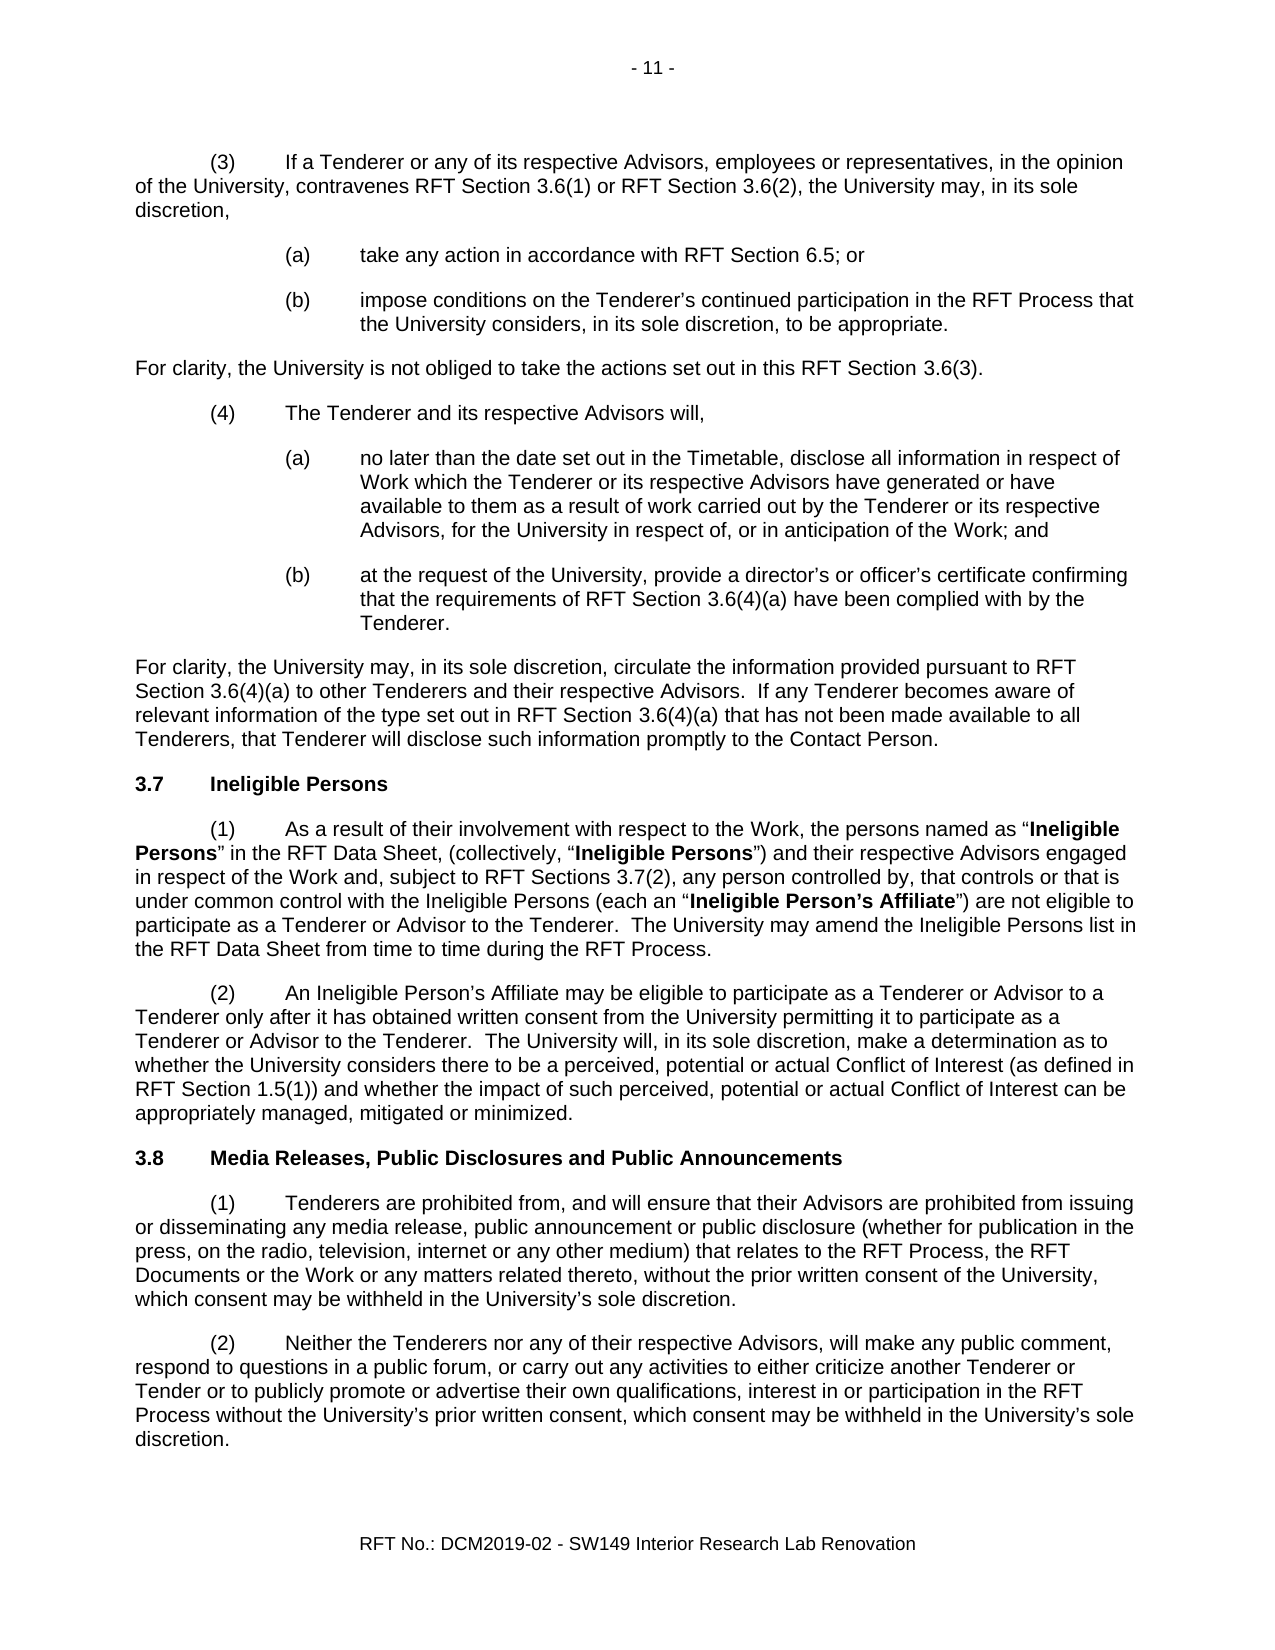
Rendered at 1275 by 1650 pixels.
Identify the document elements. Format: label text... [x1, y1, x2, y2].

text An Ineligible Person’s Affiliate may be eligible to participate as a Tenderer or Advisor to a Tenderer only after it has obtained written consent from the University permitting it to participate as a Tenderer or Advisor to the Tenderer. The University will, in its sole discretion, make a determination as to whether the University considers there to be a perceived, potential or actual Conflict of Interest (as defined in RFT Section 1.5(1)) and whether the impact of such perceived, potential or actual Conflict of Interest can be appropriately managed, mitigated or minimized. [135, 981, 1140, 1125]
text For clarity, the University is not obliged to take the actions set out in this RFT Section 3.6(3). [135, 356, 1140, 380]
text For clarity, the University may, in its sole discretion, circulate the information provided pursuant to RFT Section 3.6(4)(a) to other Tenderers and their respective Advisors. If any Tenderer becomes aware of relevant information of the type set out in RFT Section 3.6(4)(a) that has not been made available to all Tenderers, that Tenderer will disclose such information promptly to the Contact Person. [135, 655, 1140, 751]
text take any action in accordance with RFT Section 6.5; or [285, 243, 1140, 267]
text The Tenderer and its respective Advisors will, [135, 401, 1140, 425]
text no later than the date set out in the Timetable, disclose all information in respect of Work which the Tenderer or its respective Advisors have generated or have available to them as a result of work carried out by the Tenderer or its respective Advisors, for the University in respect of, or in anticipation of the Work; and [285, 446, 1140, 542]
text at the request of the University, provide a director’s or officer’s certificate confirming that the requirements of RFT Section 3.6(4)(a) have been complied with by the Tenderer. [285, 562, 1140, 634]
text Neither the Tenderers nor any of their respective Advisors, will make any public comment, respond to questions in a public forum, or carry out any activities to either criticize another Tenderer or Tender or to publicly promote or advertise their own qualifications, interest in or participation in the RFT Process without the University’s prior written consent, which consent may be withheld in the University’s sole discretion. [135, 1331, 1140, 1451]
text Ineligible Persons [135, 772, 1140, 796]
text Tenderers are prohibited from, and will ensure that their Advisors are prohibited from issuing or disseminating any media release, public announcement or public disclosure (whether for publication in the press, on the radio, television, internet or any other medium) that relates to the RFT Process, the RFT Documents or the Work or any matters related thereto, without the prior written consent of the University, which consent may be withheld in the University’s sole discretion. [135, 1191, 1140, 1310]
text If a Tenderer or any of its respective Advisors, employees or representatives, in the opinion of the University, contravenes RFT Section 3.6(1) or RFT Section 3.6(2), the University may, in its sole discretion, [135, 150, 1140, 222]
text Media Releases, Public Disclosures and Public Announcements [135, 1146, 1140, 1170]
text impose conditions on the Tenderer’s continued participation in the RFT Process that the University considers, in its sole discretion, to be appropriate. [285, 287, 1140, 335]
text As a result of their involvement with respect to the Work, the persons named as “Ineligible Persons” in the RFT Data Sheet, (collectively, “Ineligible Persons”) and their respective Advisors engaged in respect of the Work and, subject to RFT Sections 3.7(2), any person controlled by, that controls or that is under common control with the Ineligible Persons (each an “Ineligible Person’s Affiliate”) are not eligible to participate as a Tenderer or Advisor to the Tenderer. The University may amend the Ineligible Persons list in the RFT Data Sheet from time to time during the RFT Process. [135, 817, 1140, 960]
